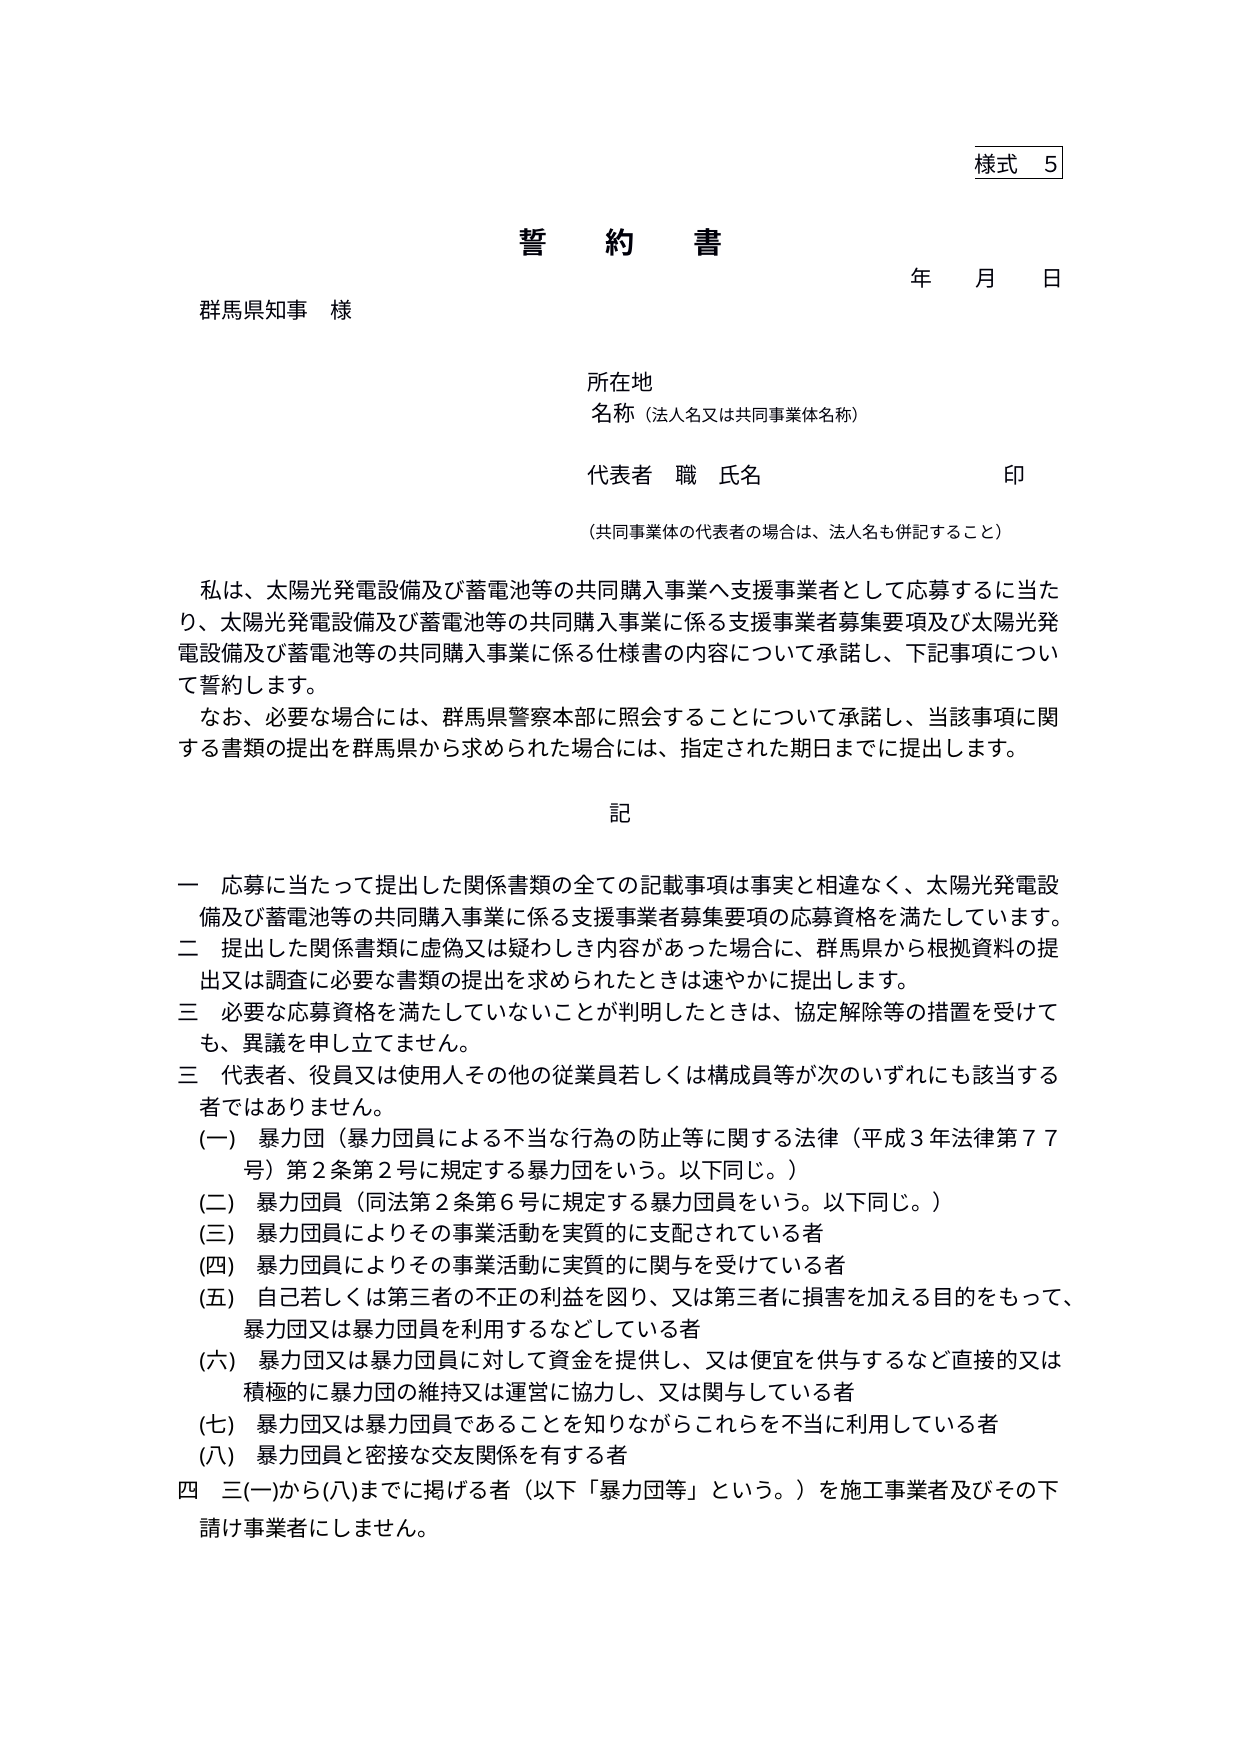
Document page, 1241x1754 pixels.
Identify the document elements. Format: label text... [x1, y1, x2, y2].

text 四 三(一)から(八)までに掲げる者（以下「暴力団等」という。）を施工事業者及びその下請け事業者にしません。 [177, 1470, 1063, 1545]
text （共同事業体の代表者の場合は、法人名も併記すること） [527, 519, 1063, 543]
text 三 代表者、役員又は使用人その他の従業員若しくは構成員等が次のいずれにも該当する者ではありません。 [177, 1058, 1063, 1121]
text 記 [177, 793, 1063, 830]
text (四) 暴力団員によりその事業活動に実質的に関与を受けている者 [199, 1248, 1063, 1280]
text (六) 暴力団又は暴力団員に対して資金を提供し、又は便宜を供与するなど直接的又は積極的に暴力団の維持又は運営に協力し、又は関与している者 [199, 1343, 1063, 1407]
text 私は、太陽光発電設備及び蓄電池等の共同購入事業へ支援事業者として応募するに当たり、太陽光発電設備及び蓄電池等の共同購入事業に係る支援事業者募集要項及び太陽光発電設備及び蓄電池等の共同購入事業に係る仕様書の内容について承諾し、下記事項について誓約します。 [177, 573, 1063, 700]
text 代表者 職 氏名 印 [549, 458, 1063, 489]
text (八) 暴力団員と密接な交友関係を有する者 [199, 1438, 1063, 1470]
text (二) 暴力団員（同法第２条第６号に規定する暴力団員をいう。以下同じ。） [199, 1184, 1063, 1216]
text (五) 自己若しくは第三者の不正の利益を図り、又は第三者に損害を加える目的をもって、暴力団又は暴力団員を利用するなどしている者 [199, 1280, 1063, 1343]
text 名称（法人名又は共同事業体名称） [396, 396, 1063, 428]
text 様式 ５ [177, 146, 1062, 179]
text 所在地 [177, 364, 1063, 396]
text (七) 暴力団又は暴力団員であることを知りながらこれらを不当に利用している者 [199, 1407, 1063, 1438]
text なお、必要な場合には、群馬県警察本部に照会することについて承諾し、当該事項に関する書類の提出を群馬県から求められた場合には、指定された期日までに提出します。 [177, 700, 1063, 763]
text (一) 暴力団（暴力団員による不当な行為の防止等に関する法律（平成３年法律第７７号）第２条第２号に規定する暴力団をいう。以下同じ。） [199, 1121, 1063, 1184]
text 二 提出した関係書類に虚偽又は疑わしき内容があった場合に、群馬県から根拠資料の提出又は調査に必要な書類の提出を求められたときは速やかに提出します。 [177, 931, 1063, 994]
text 年 月 日 [177, 261, 1063, 293]
text 群馬県知事 様 [199, 293, 1063, 325]
text 一 応募に当たって提出した関係書類の全ての記載事項は事実と相違なく、太陽光発電設備及び蓄電池等の共同購入事業に係る支援事業者募集要項の応募資格を満たしています。 [177, 868, 1063, 931]
text (三) 暴力団員によりその事業活動を実質的に支配されている者 [199, 1216, 1063, 1248]
text 三 必要な応募資格を満たしていないことが判明したときは、協定解除等の措置を受けても、異議を申し立てません。 [177, 994, 1063, 1058]
text 誓 約 書 [177, 219, 1063, 261]
